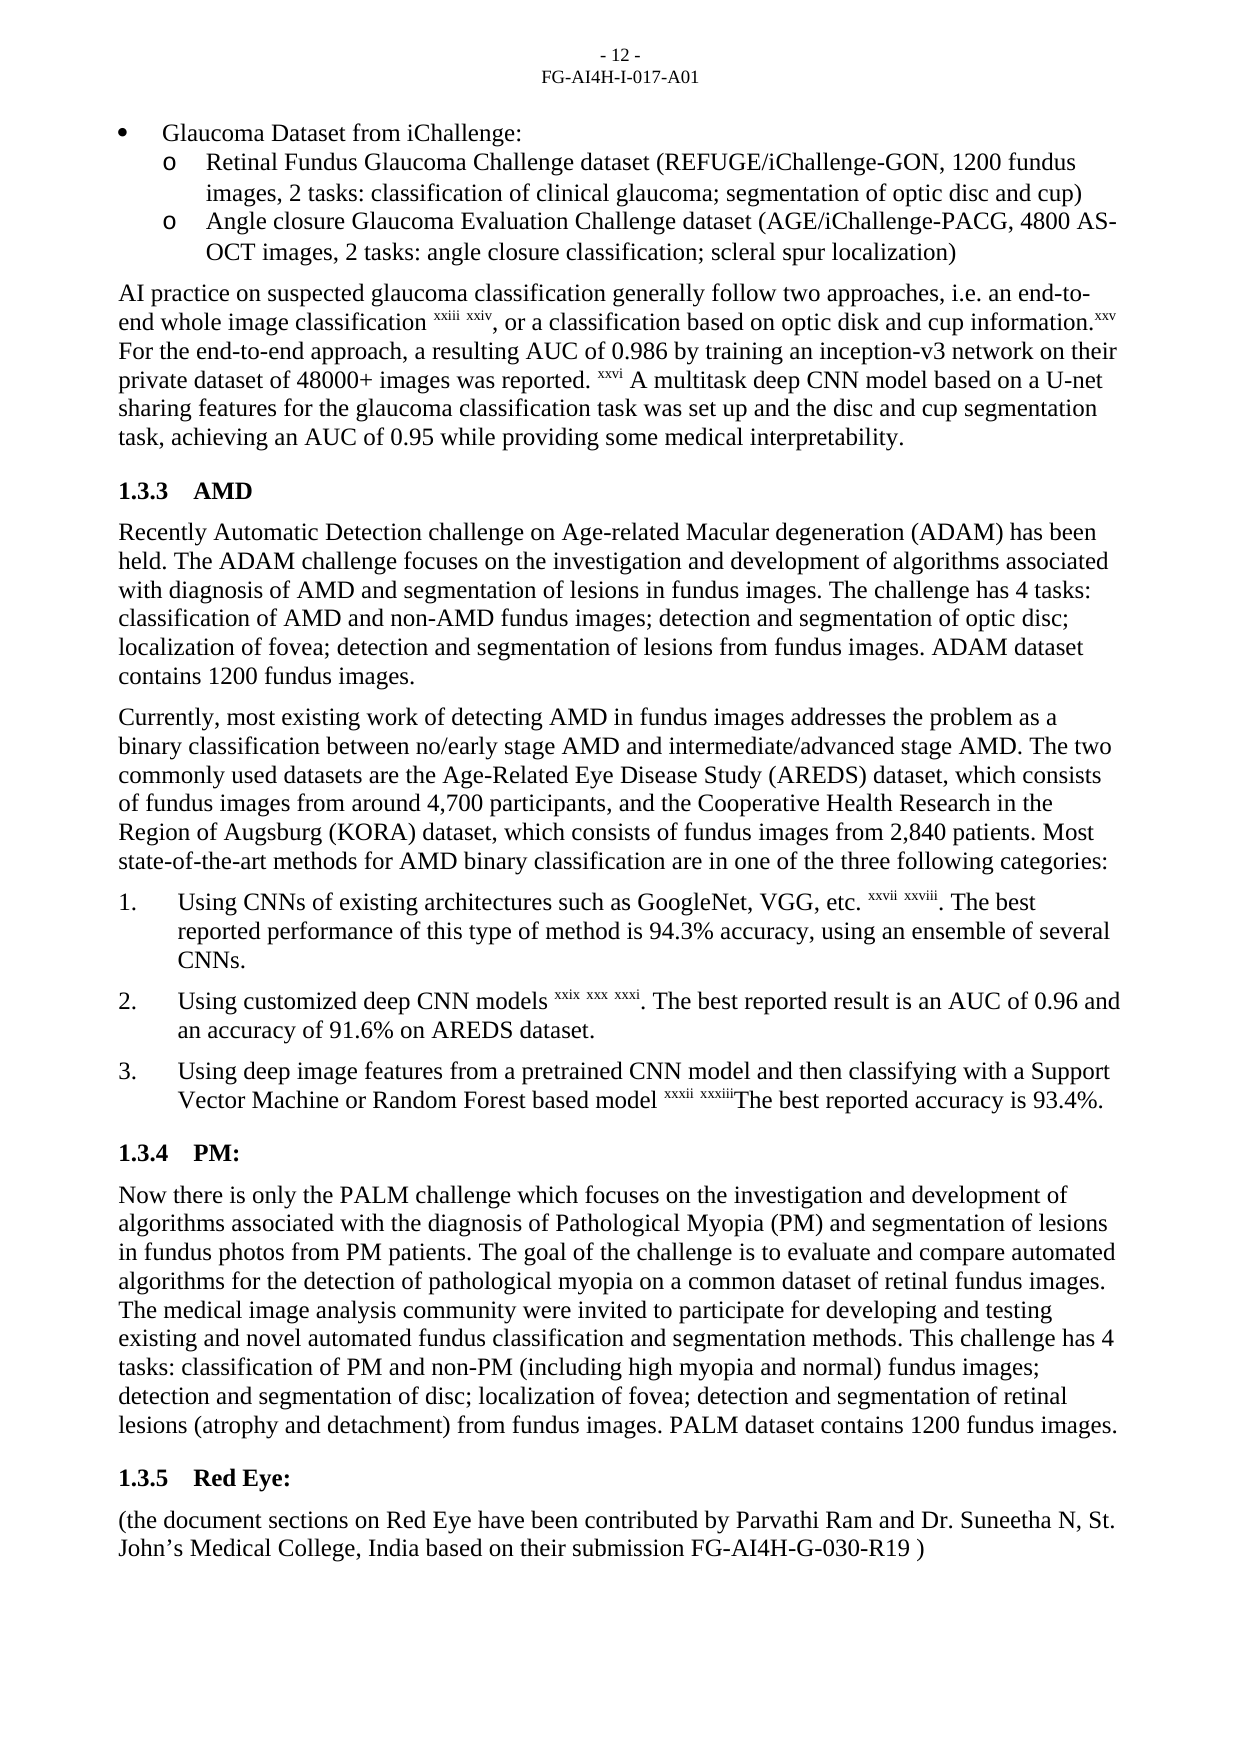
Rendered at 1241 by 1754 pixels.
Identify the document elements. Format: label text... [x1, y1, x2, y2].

text Now there is only the PALM challenge which focuses on the investigation and development of algorithms associated with the diagnosis of Pathological Myopia (PM) and segmentation of lesions in fundus photos from PM patients. The goal of the challenge is to evaluate and compare automated algorithms for the detection of pathological myopia on a common dataset of retinal fundus images. The medical image analysis community were invited to participate for developing and testing existing and novel automated fundus classification and segmentation methods. This challenge has 4 tasks: classification of PM and non-PM (including high myopia and normal) fundus images; detection and segmentation of disc; localization of fovea; detection and segmentation of retinal lesions (atrophy and detachment) from fundus images. PALM dataset contains 1200 fundus images. [118, 1180, 1122, 1438]
subtitle Red Eye: [118, 1463, 1122, 1492]
text AI practice on suspected glaucoma classification generally follow two approaches, i.e. an end-to-end whole image classification , or a classification based on optic disk and cup information. For the end-to-end approach, a resulting AUC of 0.986 by training an inception-v3 network on their private dataset of 48000+ images was reported. A multitask deep CNN model based on a U-net sharing features for the glaucoma classification task was set up and the disc and cup segmentation task, achieving an AUC of 0.95 while providing some medical interpretability. [118, 278, 1122, 451]
subtitle PM: [118, 1138, 1122, 1167]
text Currently, most existing work of detecting AMD in fundus images addresses the problem as a binary classification between no/early stage AMD and intermediate/advanced stage AMD. The two commonly used datasets are the Age-Related Eye Disease Study (AREDS) dataset, which consists of fundus images from around 4,700 participants, and the Cooperative Health Research in the Region of Augsburg (KORA) dataset, which consists of fundus images from 2,840 patients. Most state-of-the-art methods for AMD binary classification are in one of the three following categories: [118, 702, 1122, 875]
text Recently Automatic Detection challenge on Age-related Macular degeneration (ADAM) has been held. The ADAM challenge focuses on the investigation and development of algorithms associated with diagnosis of AMD and segmentation of lesions in fundus images. The challenge has 4 tasks: classification of AMD and non-AMD fundus images; detection and segmentation of optic disc; localization of fovea; detection and segmentation of lesions from fundus images. ADAM dataset contains 1200 fundus images. [118, 517, 1122, 690]
list Using deep image features from a pretrained CNN model and then classifying with a Support Vector Machine or Random Forest based model The best reported accuracy is 93.4%. [118, 1056, 1122, 1113]
text (the document sections on Red Eye have been contributed by Parvathi Ram and Dr. Suneetha N, St. John’s Medical College, India based on their submission FG-AI4H-G-030-R19 ) [118, 1505, 1122, 1562]
subtitle AMD [118, 476, 1122, 505]
list Angle closure Glaucoma Evaluation Challenge dataset (AGE/iChallenge-PACG, 4800 AS-OCT images, 2 tasks: angle closure classification; scleral spur localization) [162, 206, 1122, 266]
list Retinal Fundus Glaucoma Challenge dataset (REFUGE/iChallenge-GON, 1200 fundus images, 2 tasks: classification of clinical glaucoma; segmentation of optic disc and cup) [162, 147, 1122, 206]
list Using customized deep CNN models . The best reported result is an AUC of 0.96 and an accuracy of 91.6% on AREDS dataset. [118, 986, 1122, 1043]
list Using CNNs of existing architectures such as GoogleNet, VGG, etc. . The best reported performance of this type of method is 94.3% accuracy, using an ensemble of several CNNs. [118, 887, 1122, 973]
list Glaucoma Dataset from iChallenge: [118, 118, 1122, 147]
